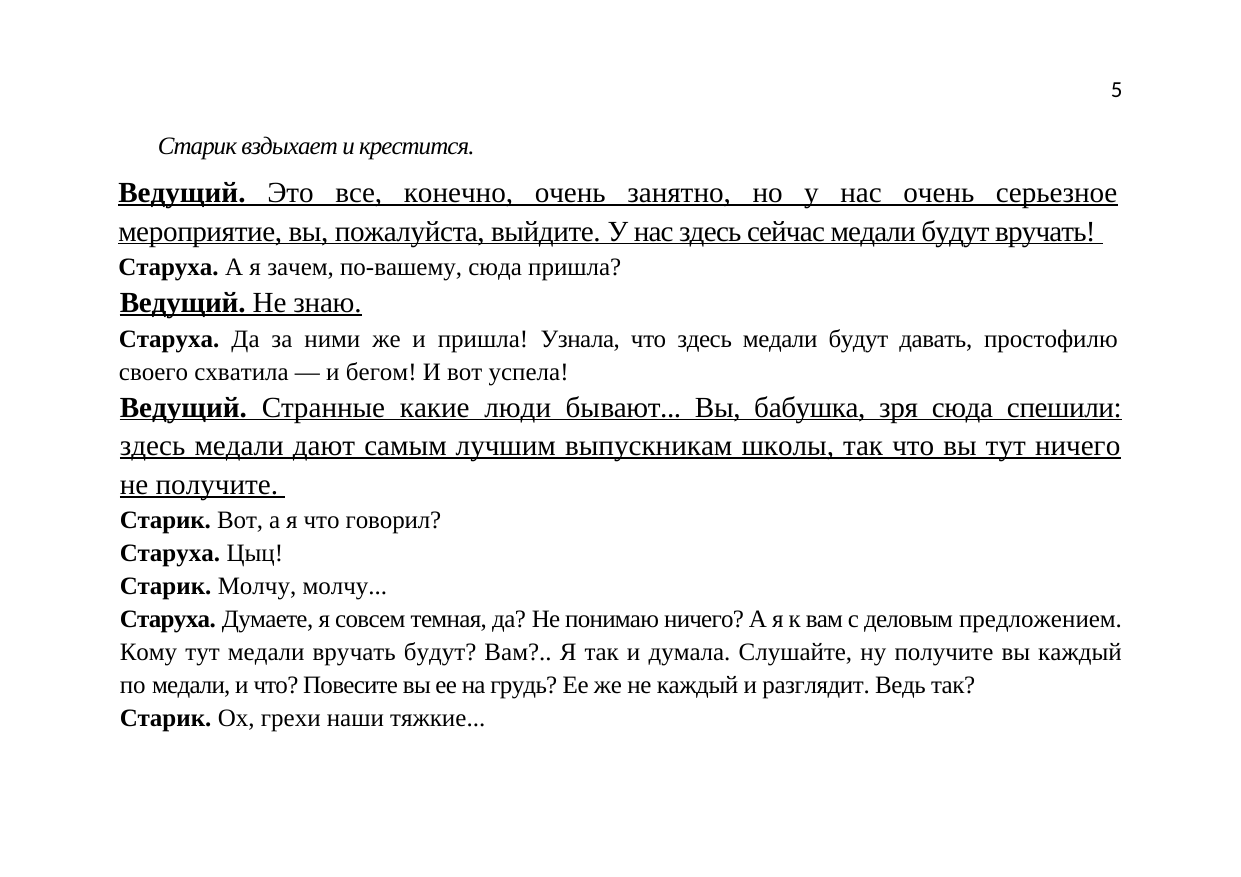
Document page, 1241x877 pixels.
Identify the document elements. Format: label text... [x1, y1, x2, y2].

text Старуха. Цыц! [119, 538, 1122, 567]
text Старик. Ох, грехи наши тяжкие... [119, 703, 1122, 732]
text Старуха. Думаете, я совсем темная, да? Не понимаю ничего? А я к вам с деловым предложением. Кому тут медали вручать будут? Вам?.. Я так и думала. Слушайте, ну получите вы каждый по медали, и что? Повесите вы ее на грудь? Ее же не каждый и разглядит. Ведь так? [119, 604, 1122, 699]
text Старик. Вот, а я что говорил? [119, 505, 1122, 534]
text Ведущий. Не знаю. [119, 285, 1122, 319]
text Старуха. А я зачем, по-вашему, сюда пришла? [118, 252, 1118, 281]
text Старуха. Да за ними же и пришла! Узнала, что здесь медали будут давать, простофилю своего схватила — и бегом! И вот успела! [119, 324, 1118, 386]
text Старик. Молчу, молчу... [119, 571, 1122, 600]
text Ведущий. Это все, конечно, очень занятно, но у нас очень серьезное мероприятие, вы, пожалуйста, выйдите. У нас здесь сейчас медали будут вручать! [118, 175, 1118, 204]
text Ведущий. Странные какие люди бывают... Вы, бабушка, зря сюда спешили: здесь медали дают самым лучшим выпускникам школы, так что вы тут ничего не получите. [119, 390, 1122, 419]
text Ведущий. Странные какие люди бывают... Вы, бабушка, зря сюда спешили: здесь медали дают самым лучшим выпускникам школы, так что вы тут ничего не получите. [119, 420, 1122, 500]
text Старик вздыхает и крестится. [158, 131, 1122, 160]
text Ведущий. Это все, конечно, очень занятно, но у нас очень серьезное мероприятие, вы, пожалуйста, выйдите. У нас здесь сейчас медали будут вручать! [118, 206, 1118, 247]
